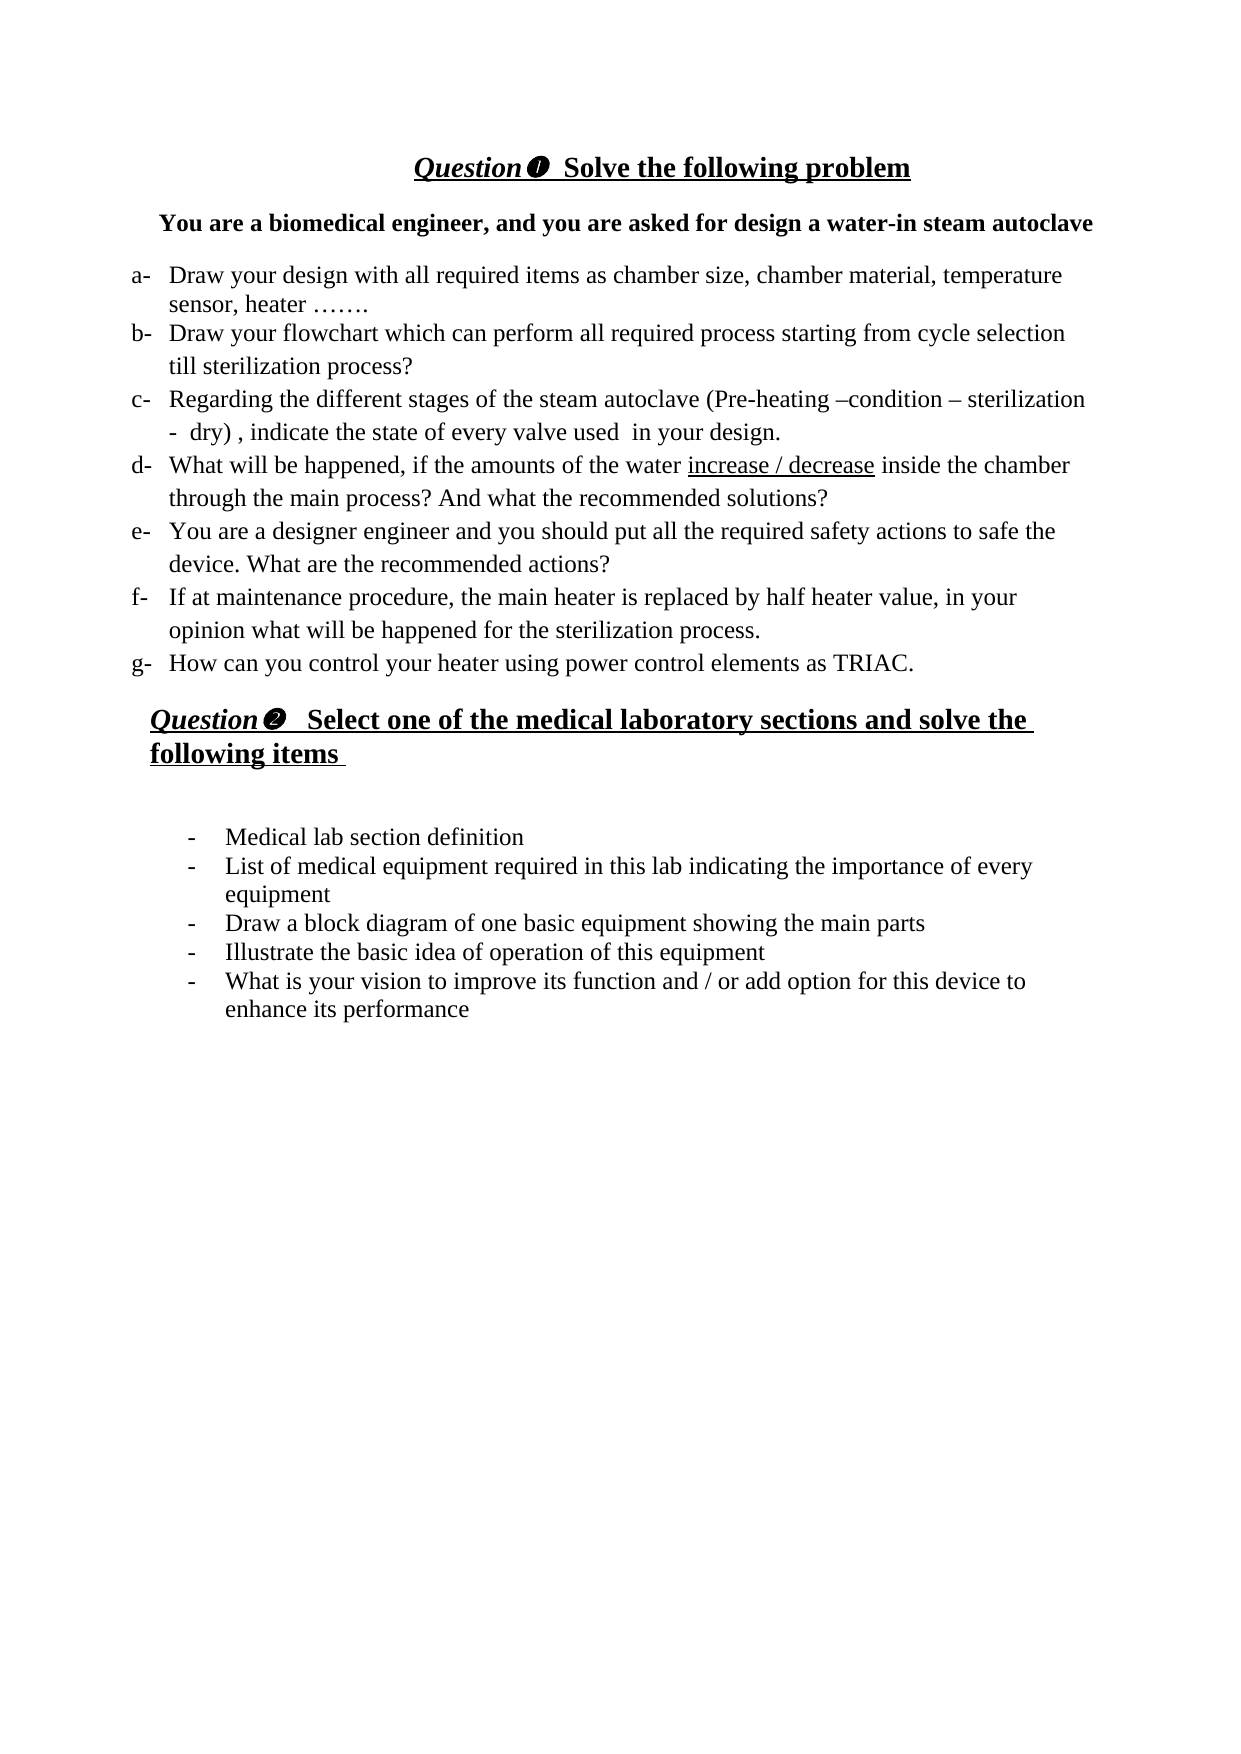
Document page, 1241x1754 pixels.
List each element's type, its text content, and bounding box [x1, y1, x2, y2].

list List of medical equipment required in this lab indicating the importance of every equipment [187, 851, 1090, 908]
list What is your vision to improve its function and / or add option for this device to enhance its performance [187, 966, 1090, 1023]
text You are a biomedical engineer, and you are asked for design a water-in steam autoclave [150, 208, 1109, 236]
list How can you control your heater using power control elements as TRIAC. [131, 648, 1090, 677]
text Question Select one of the medical laboratory sections and solve the following items [150, 702, 1090, 769]
text Question Solve the following problem [150, 150, 1061, 184]
list If at maintenance procedure, the main heater is replaced by half heater value, in your opinion what will be happened for the sterilization process. [131, 582, 1090, 644]
list What will be happened, if the amounts of the water increase / decrease inside the chamber through the main process? And what the recommended solutions? [131, 450, 1090, 512]
list Medical lab section definition [187, 822, 1090, 851]
list Illustrate the basic idea of operation of this equipment [187, 937, 1090, 966]
list Draw your flowchart which can perform all required process starting from cycle selection till sterilization process? [131, 318, 1090, 380]
list You are a designer engineer and you should put all the required safety actions to safe the device. What are the recommended actions? [131, 516, 1090, 578]
list Draw a block diagram of one basic equipment showing the main parts [187, 908, 1090, 937]
list Regarding the different stages of the steam autoclave (Pre-heating –condition – sterilization - dry) , indicate the state of every valve used in your design. [131, 384, 1090, 446]
list Draw your design with all required items as chamber size, chamber material, temperature sensor, heater ……. [131, 261, 1090, 318]
